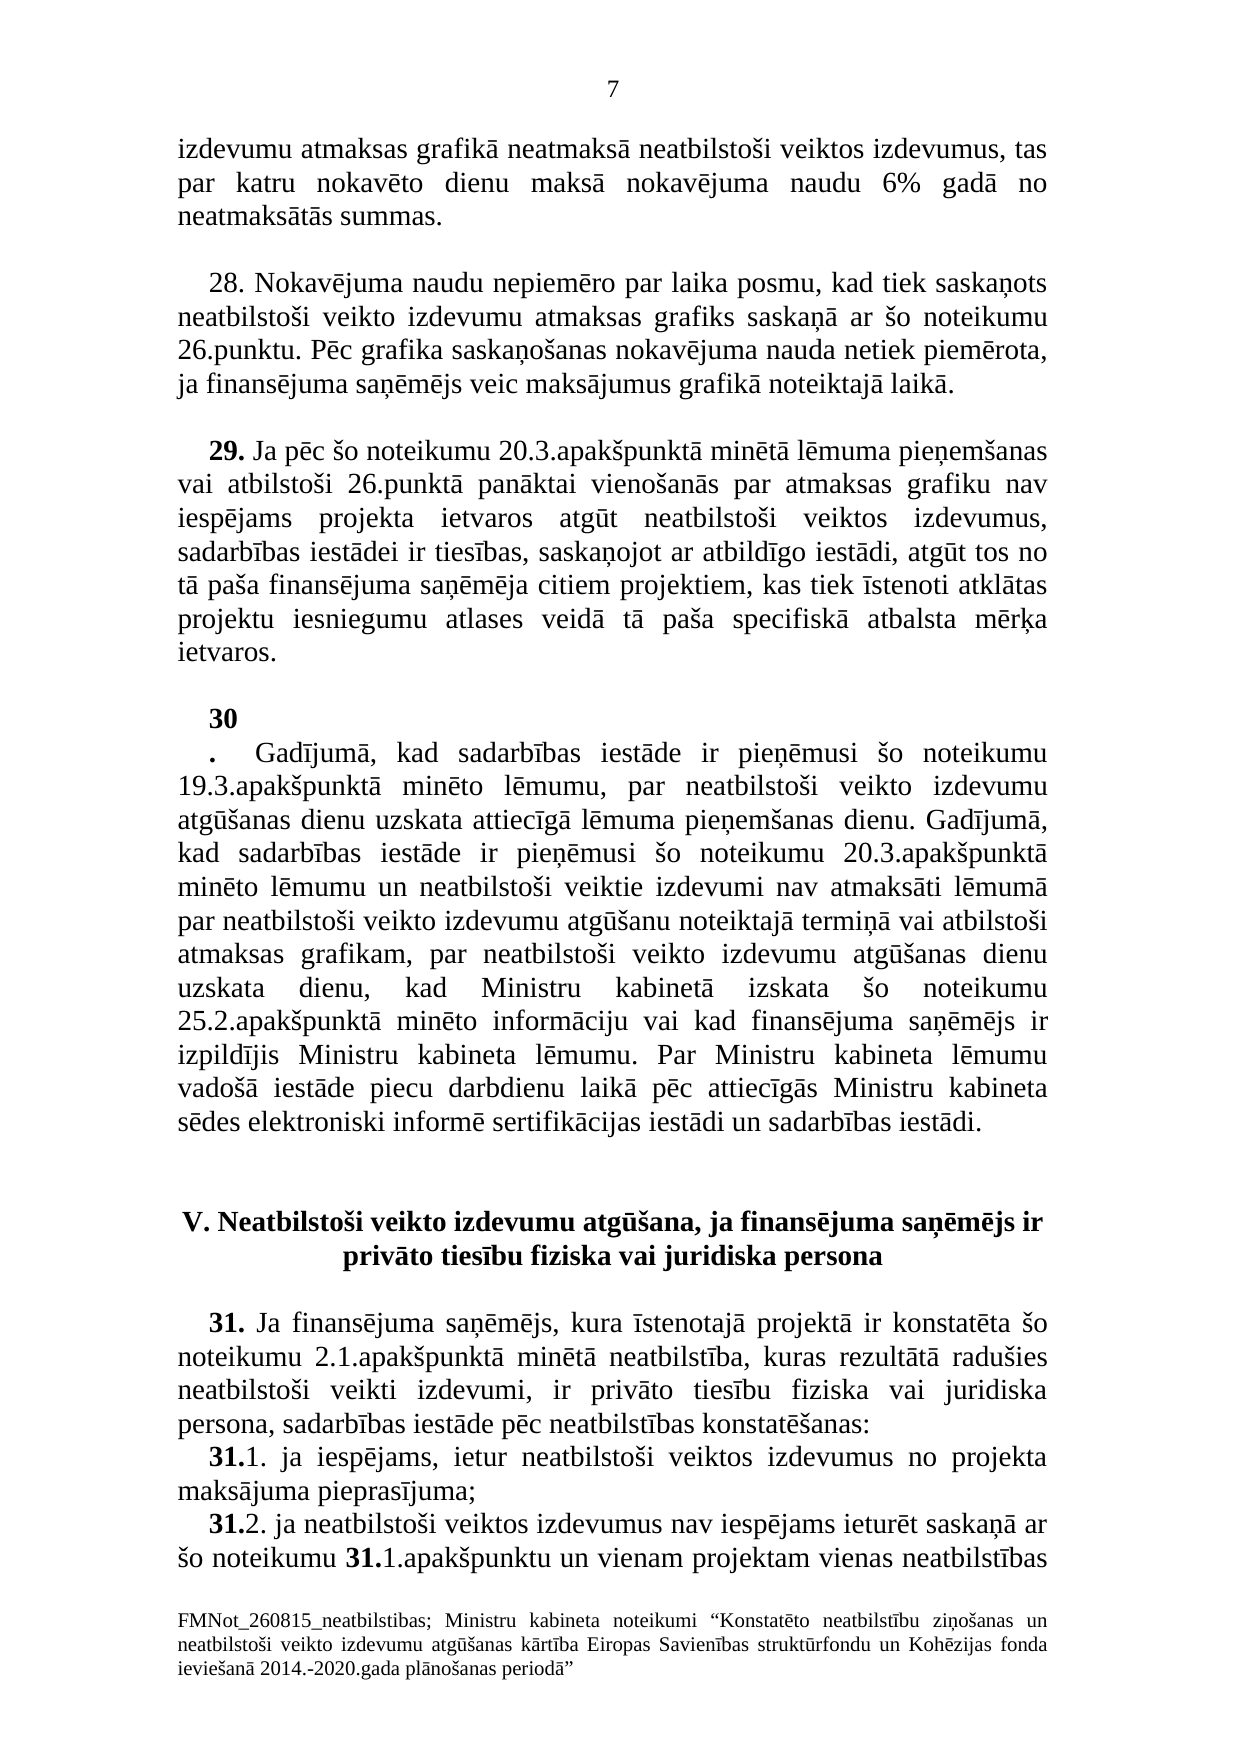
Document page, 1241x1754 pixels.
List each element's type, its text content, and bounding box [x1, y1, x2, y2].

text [177, 131, 1048, 232]
text 302828232. Gadījumā, kad sadarbības iestāde ir pieņēmusi šo noteikumu 19.3.apakšpunktā minēto lēmumu, par neatbilstoši veikto izdevumu atgūšanas dienu uzskata attiecīgā lēmuma pieņemšanas dienu. Gadījumā, kad sadarbības iestāde ir pieņēmusi šo noteikumu 20.3.apakšpunktā minēto lēmumu un neatbilstoši veiktie izdevumi nav atmaksāti lēmumā par neatbilstoši veikto izdevumu atgūšanu noteiktajā termiņā vai atbilstoši atmaksas grafikam, par neatbilstoši veikto izdevumu atgūšanas dienu uzskata dienu, kad Ministru kabinetā izskata šo noteikumu 25.2.apakšpunktā minēto informāciju vai kad finansējuma saņēmējs ir izpildījis Ministru kabineta lēmumu. Par Ministru kabineta lēmumu vadošā iestāde piecu darbdienu laikā pēc attiecīgās Ministru kabineta sēdes elektroniski informē sertifikācijas iestādi un sadarbības iestādi. [177, 735, 1048, 1137]
text 29. Ja pēc šo noteikumu 20.3.apakšpunktā minētā lēmuma pieņemšanas vai atbilstoši 26.punktā panāktai vienošanās par atmaksas grafiku nav iespējams projekta ietvaros atgūt neatbilstoši veiktos izdevumus, sadarbības iestādei ir tiesības, saskaņojot ar atbildīgo iestādi, atgūt tos no tā paša finansējuma saņēmēja citiem projektiem, kas tiek īstenoti atklātas projektu iesniegumu atlases veidā tā paša specifiskā atbalsta mērķa ietvaros. [177, 433, 1048, 668]
text V. Neatbilstoši veikto izdevumu atgūšana, ja finansējuma saņēmējs ir privāto tiesību fiziska vai juridiska persona [177, 1204, 1048, 1272]
text 31. Ja finansējuma saņēmējs, kura īstenotajā projektā ir konstatēta šo noteikumu 2.1.apakšpunktā minētā neatbilstība, kuras rezultātā radušies neatbilstoši veikti izdevumi, ir privāto tiesību fiziska vai juridiska persona, sadarbības iestāde pēc neatbilstības konstatēšanas: [177, 1305, 1048, 1439]
text 3028 [177, 701, 1048, 735]
text 31.1. ja iespējams, ietur neatbilstoši veiktos izdevumus no projekta maksājuma pieprasījuma; [177, 1439, 1048, 1506]
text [177, 1506, 1048, 1573]
text 28. Nokavējuma naudu nepiemēro par laika posmu, kad tiek saskaņots neatbilstoši veikto izdevumu atmaksas grafiks saskaņā ar šo noteikumu 26.punktu. Pēc grafika saskaņošanas nokavējuma nauda netiek piemērota, ja finansējuma saņēmējs veic maksājumus grafikā noteiktajā laikā. [177, 265, 1048, 399]
